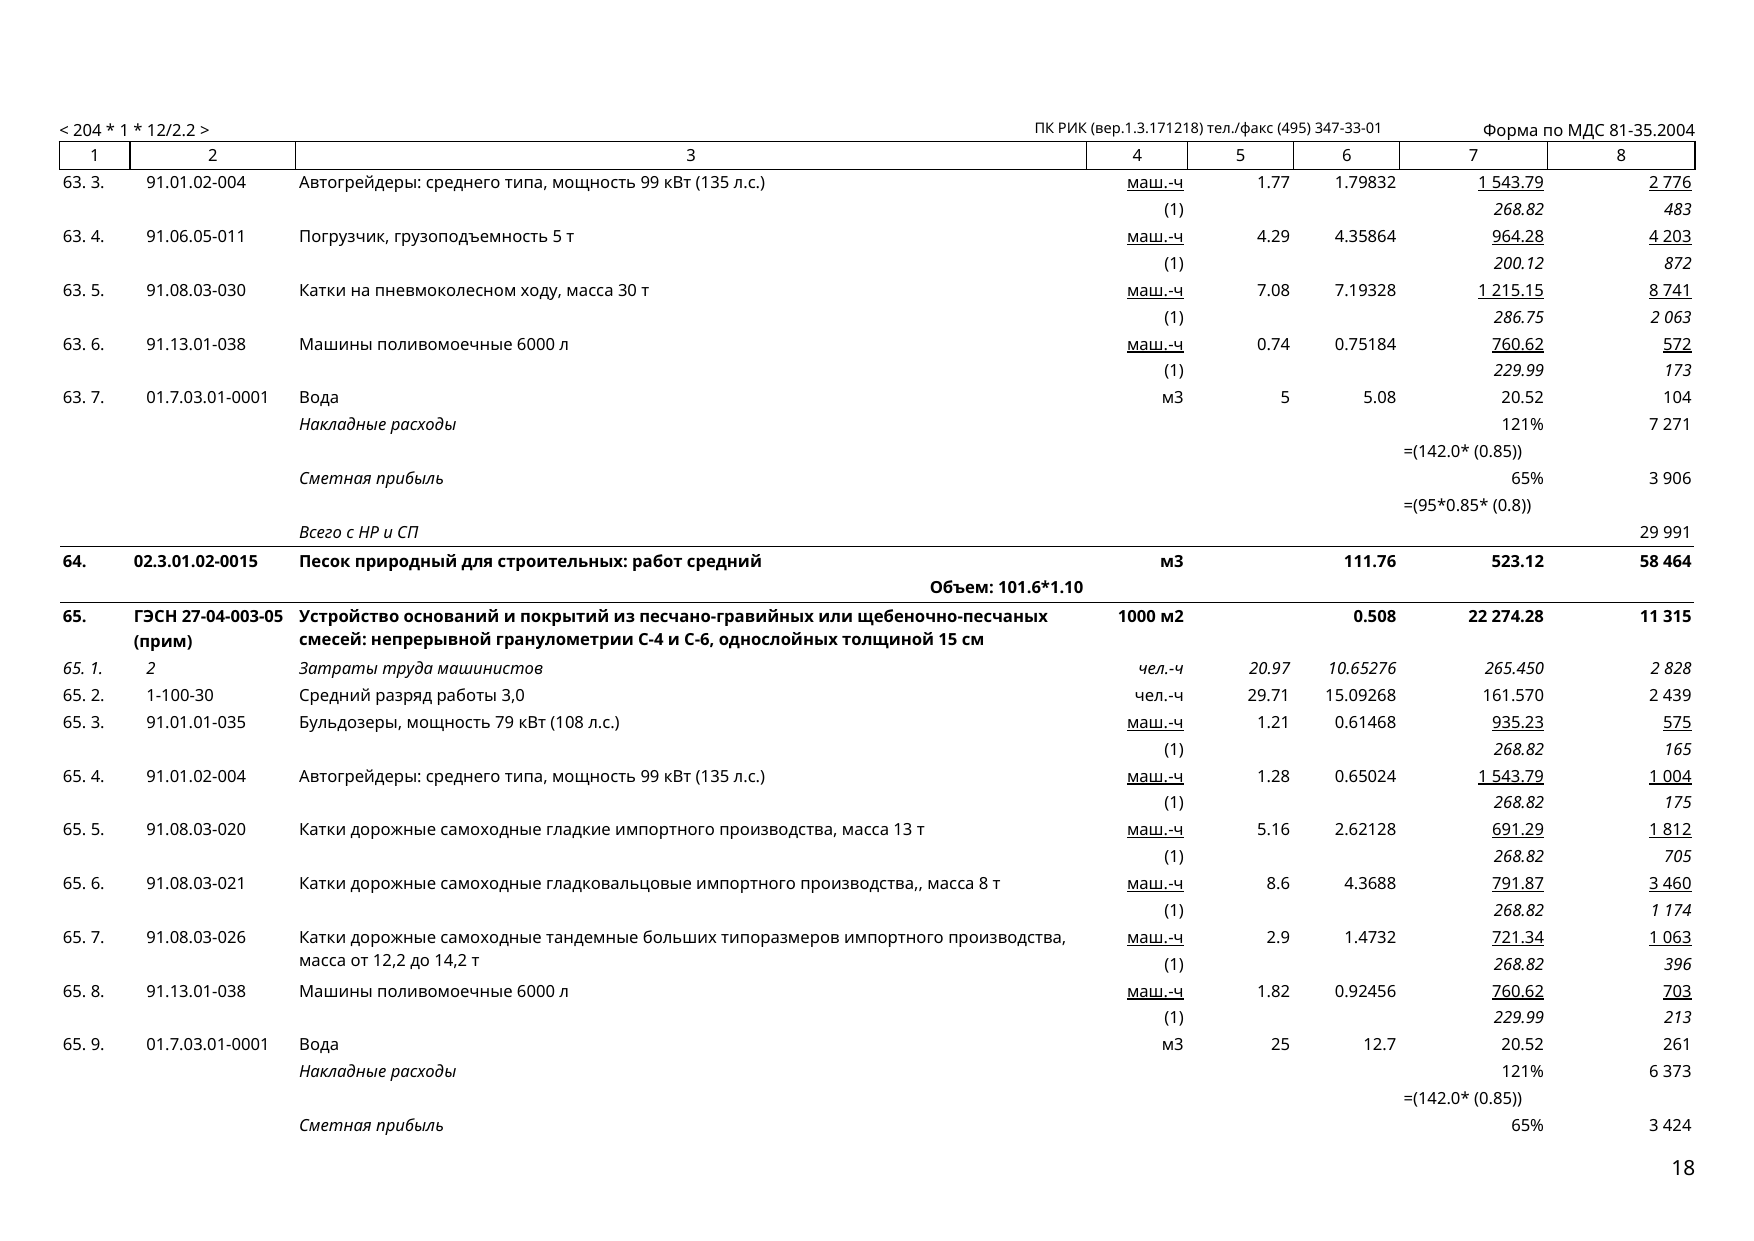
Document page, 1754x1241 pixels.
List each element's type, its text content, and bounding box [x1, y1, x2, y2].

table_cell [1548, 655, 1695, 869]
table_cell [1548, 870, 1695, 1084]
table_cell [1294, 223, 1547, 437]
table_header 1 [60, 142, 129, 169]
table_header 5 [1188, 142, 1293, 169]
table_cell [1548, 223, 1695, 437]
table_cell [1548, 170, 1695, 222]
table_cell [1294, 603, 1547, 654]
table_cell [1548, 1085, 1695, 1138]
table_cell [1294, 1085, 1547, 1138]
table_header 4 [1087, 142, 1187, 169]
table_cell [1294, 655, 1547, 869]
table_header 8 [1548, 142, 1694, 169]
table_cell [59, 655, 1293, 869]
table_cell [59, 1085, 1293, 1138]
table_header 6 [1294, 142, 1399, 169]
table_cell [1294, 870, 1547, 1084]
table_header 2 [131, 142, 295, 169]
table_header 7 [1400, 142, 1547, 169]
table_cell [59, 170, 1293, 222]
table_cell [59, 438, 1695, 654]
table_header 3 [296, 142, 1086, 169]
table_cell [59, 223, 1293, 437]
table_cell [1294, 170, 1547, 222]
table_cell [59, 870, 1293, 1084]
